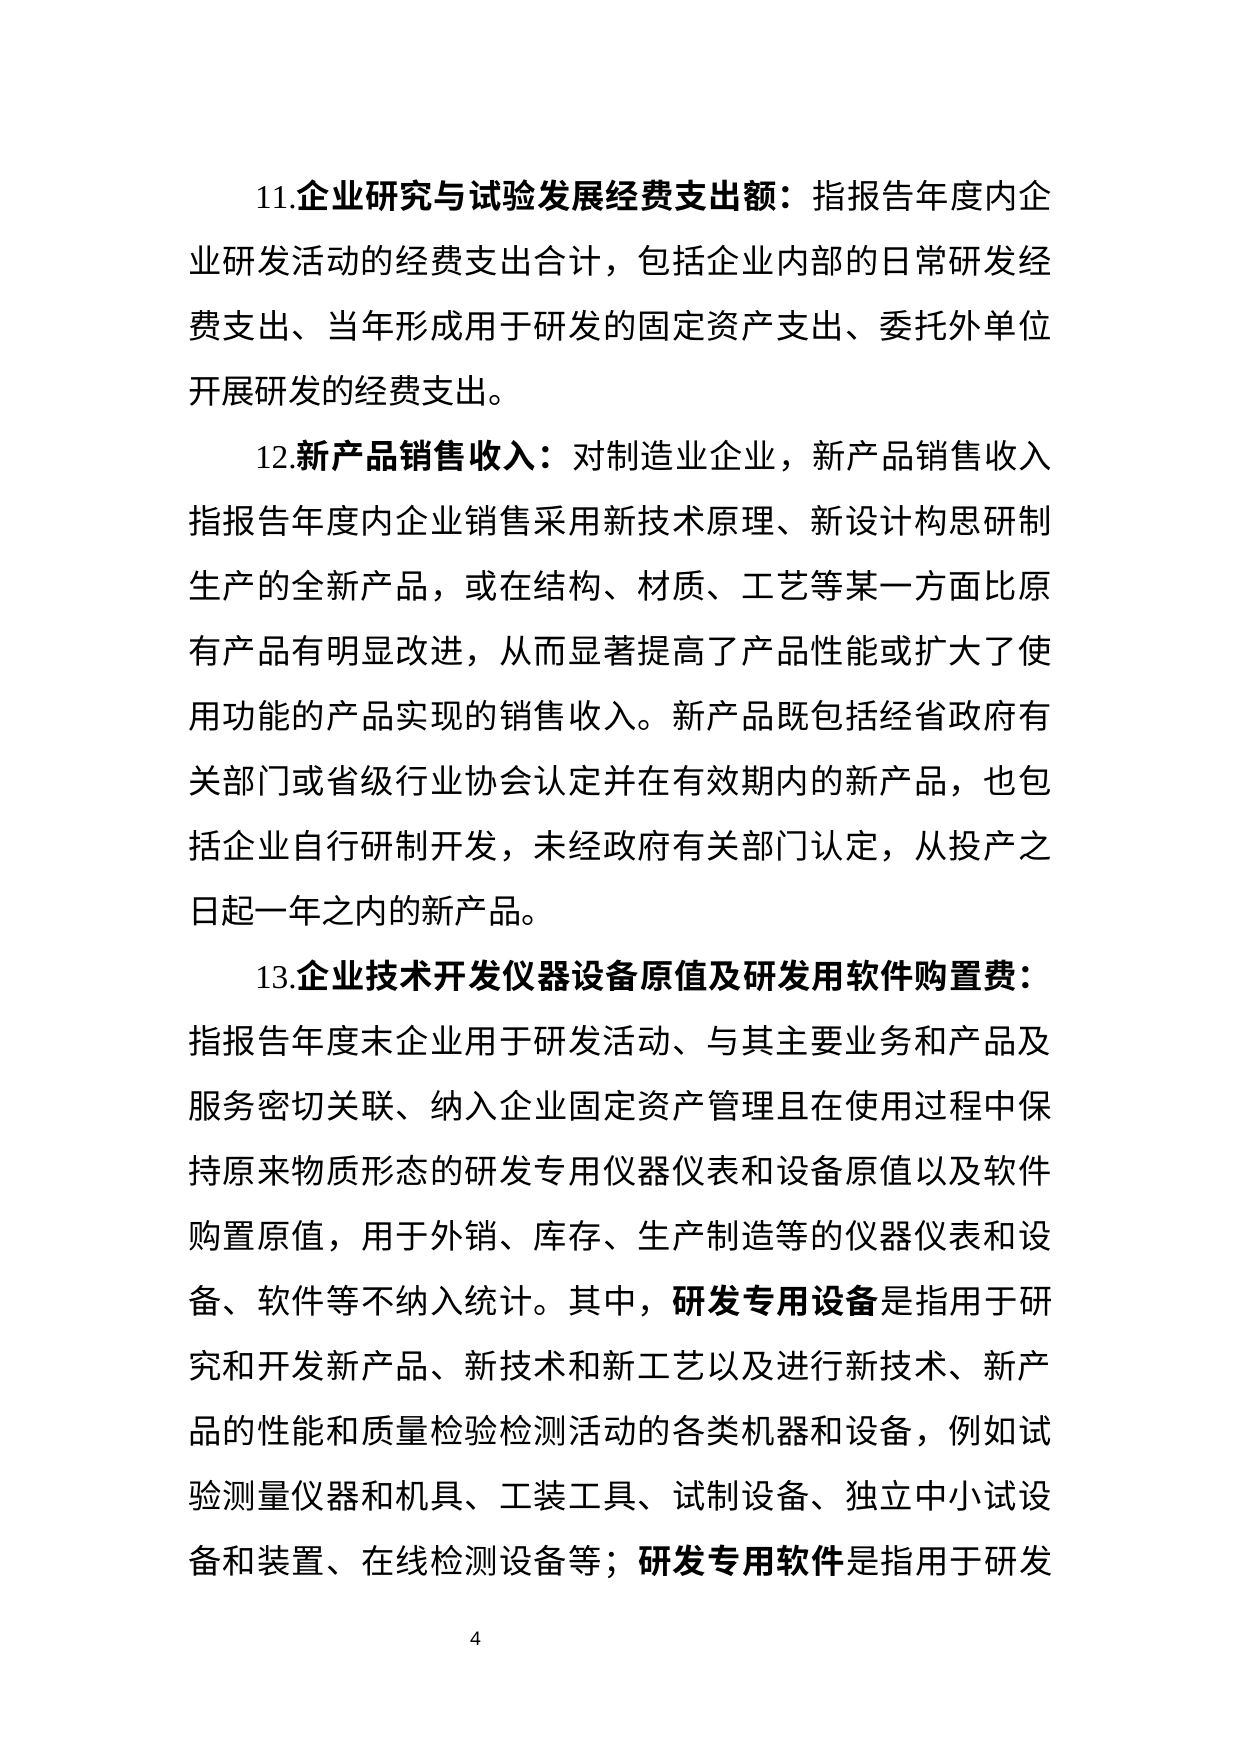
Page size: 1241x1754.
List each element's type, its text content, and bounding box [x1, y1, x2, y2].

list 企业研究与试验发展经费支出额：指报告年度内企业研发活动的经费支出合计，包括企业内部的日常研发经费支出、当年形成用于研发的固定资产支出、委托外单位开展研发的经费支出。 [188, 162, 1052, 422]
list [188, 942, 1052, 1592]
list 新产品销售收入：对制造业企业，新产品销售收入指报告年度内企业销售采用新技术原理、新设计构思研制、生产的全新产品，或在结构、材质、工艺等某一方面比原有产品有明显改进，从而显著提高了产品性能或扩大了使用功能的产品实现的销售收入。新产品既包括经省政府有关部门或省级行业协会认定并在有效期内的新产品，也包括企业自行研制开发，未经政府有关部门认定，从投产之日起一年之内的新产品。 [188, 422, 1052, 942]
